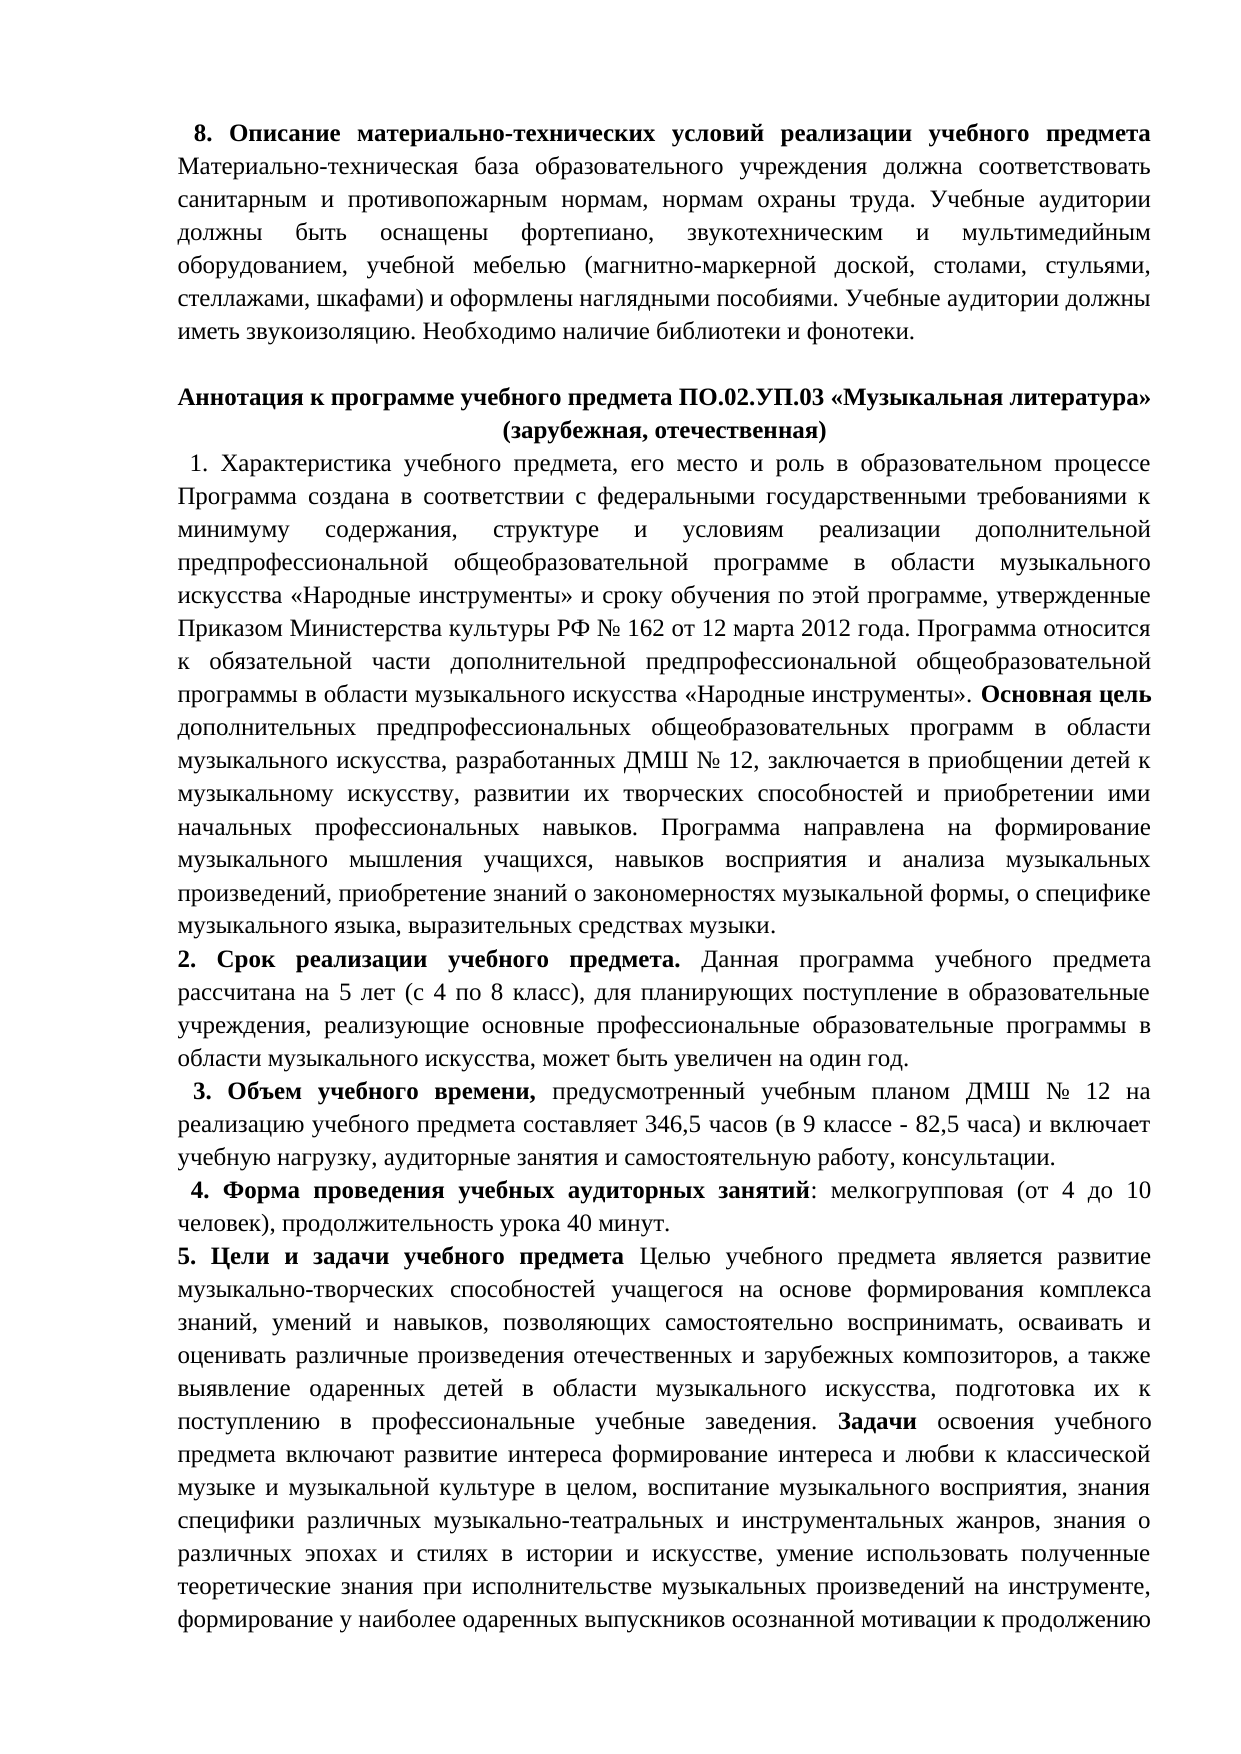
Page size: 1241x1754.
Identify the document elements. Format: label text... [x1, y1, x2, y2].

text 1. Характеристика учебного предмета, его место и роль в образовательном процессе Программа создана в соответствии с федеральными государственными требованиями к минимуму содержания, структуре и условиям реализации дополнительной предпрофессиональной общеобразовательной программе в области музыкального искусства «Народные инструменты» и сроку обучения по этой программе, утвержденные Приказом Министерства культуры РФ № 162 от 12 марта 2012 года. Программа относится к обязательной части дополнительной предпрофессиональной общеобразовательной программы в области музыкального искусства «Народные инструменты». Основная цель дополнительных предпрофессиональных общеобразовательных программ в области музыкального искусства, разработанных ДМШ № 12, заключается в приобщении детей к музыкальному искусству, развитии их творческих способностей и приобретении ими начальных профессиональных навыков. Программа направлена на формирование музыкального мышления учащихся, навыков восприятия и анализа музыкальных произведений, приобретение знаний о закономерностях музыкальной формы, о специфике музыкального языка, выразительных средствах музыки. [177, 448, 1152, 939]
text 2. Срок реализации учебного предмета. Данная программа учебного предмета рассчитана на 5 лет (с 4 по 8 класс), для планирующих поступление в образовательные учреждения, реализующие основные профессиональные образовательные программы в области музыкального искусства, может быть увеличен на один год. [177, 944, 1152, 1071]
text 3. Объем учебного времени, предусмотренный учебным планом ДМШ № 12 на реализацию учебного предмета составляет 346,5 часов (в 9 классе - 82,5 часа) и включает учебную нагрузку, аудиторные занятия и самостоятельную работу, консультации. [177, 1076, 1152, 1171]
text Аннотация к программе учебного предмета ПО.02.УП.03 «Музыкальная литература» (зарубежная, отечественная) [177, 382, 1152, 444]
text 4. Форма проведения учебных аудиторных занятий: мелкогрупповая (от 4 до 10 человек), продолжительность урока 40 минут. [177, 1175, 1152, 1237]
text 8. Описание материально-технических условий реализации учебного предмета Материально-техническая база образовательного учреждения должна соответствовать санитарным и противопожарным нормам, нормам охраны труда. Учебные аудитории должны быть оснащены фортепиано, звукотехническим и мультимедийным оборудованием, учебной мебелью (магнитно-маркерной доской, столами, стульями, стеллажами, шкафами) и оформлены наглядными пособиями. Учебные аудитории должны иметь звукоизоляцию. Необходимо наличие библиотеки и фонотеки. [177, 118, 1152, 345]
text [177, 1241, 1152, 1633]
